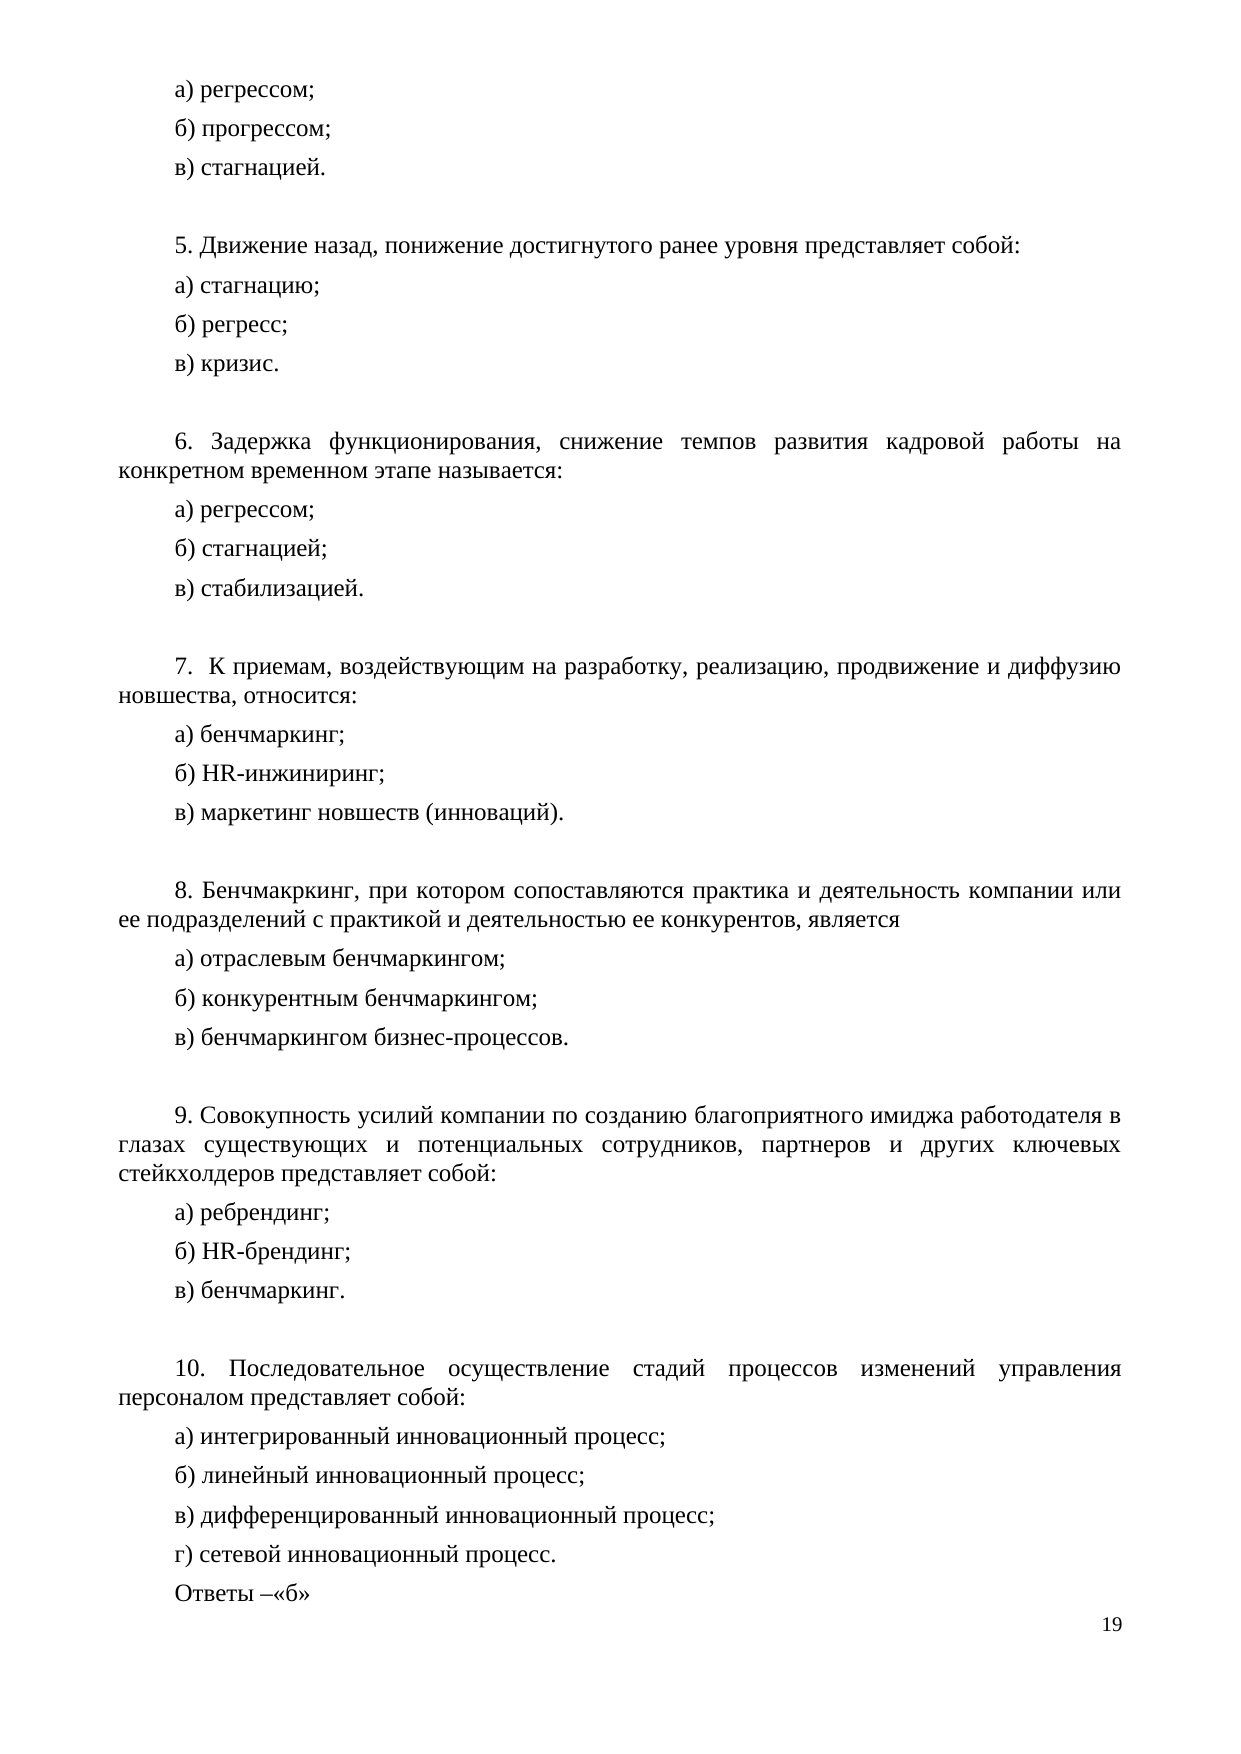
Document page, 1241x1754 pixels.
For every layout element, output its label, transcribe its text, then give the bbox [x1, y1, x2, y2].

text в) стагнацией. [118, 152, 1122, 181]
text а) регрессом; [118, 74, 1122, 103]
text 7. К приемам, воздействующим на разработку, реализацию, продвижение и диффузию новшества, относится: [118, 651, 1122, 708]
text а) бенчмаркинг; [118, 719, 1122, 748]
text Ответы –«б» [118, 1578, 1122, 1607]
text в) бенчмаркинг. [118, 1275, 1122, 1304]
text б) прогрессом; [118, 113, 1122, 142]
text в) дифференцированный инновационный процесс; [118, 1500, 1122, 1528]
text а) стагнацию; [118, 270, 1122, 298]
text 8. Бенчмакркинг, при котором сопоставляются практика и деятельность компании или ее подразделений с практикой и деятельностью ее конкурентов, является [118, 876, 1122, 933]
text б) стагнацией; [118, 533, 1122, 562]
text в) стабилизацией. [118, 573, 1122, 601]
text б) линейный инновационный процесс; [118, 1461, 1122, 1489]
text а) интегрированный инновационный процесс; [118, 1421, 1122, 1450]
text в) бенчмаркингом бизнес-процессов. [118, 1022, 1122, 1051]
text 5. Движение назад, понижение достигнутого ранее уровня представляет собой: [118, 231, 1122, 259]
text в) маркетинг новшеств (инноваций). [118, 797, 1122, 826]
text 10. Последовательное осуществление стадий процессов изменений управления персоналом представляет собой: [118, 1353, 1122, 1411]
text г) сетевой инновационный процесс. [118, 1539, 1122, 1568]
text а) регрессом; [118, 494, 1122, 523]
text б) HR-инжиниринг; [118, 758, 1122, 787]
text в) кризис. [118, 348, 1122, 377]
text а) ребрендинг; [118, 1197, 1122, 1226]
text а) отраслевым бенчмаркингом; [118, 943, 1122, 972]
text 6. Задержка функционирования, снижение темпов развития кадровой работы на конкретном временном этапе называется: [118, 426, 1122, 484]
text 9. Совокупность усилий компании по созданию благоприятного имиджа работодателя в глазах существующих и потенциальных сотрудников, партнеров и других ключевых стейкхолдеров представляет собой: [118, 1100, 1122, 1186]
text б) регресс; [118, 309, 1122, 338]
text б) HR-брендинг; [118, 1236, 1122, 1265]
text б) конкурентным бенчмаркингом; [118, 983, 1122, 1011]
